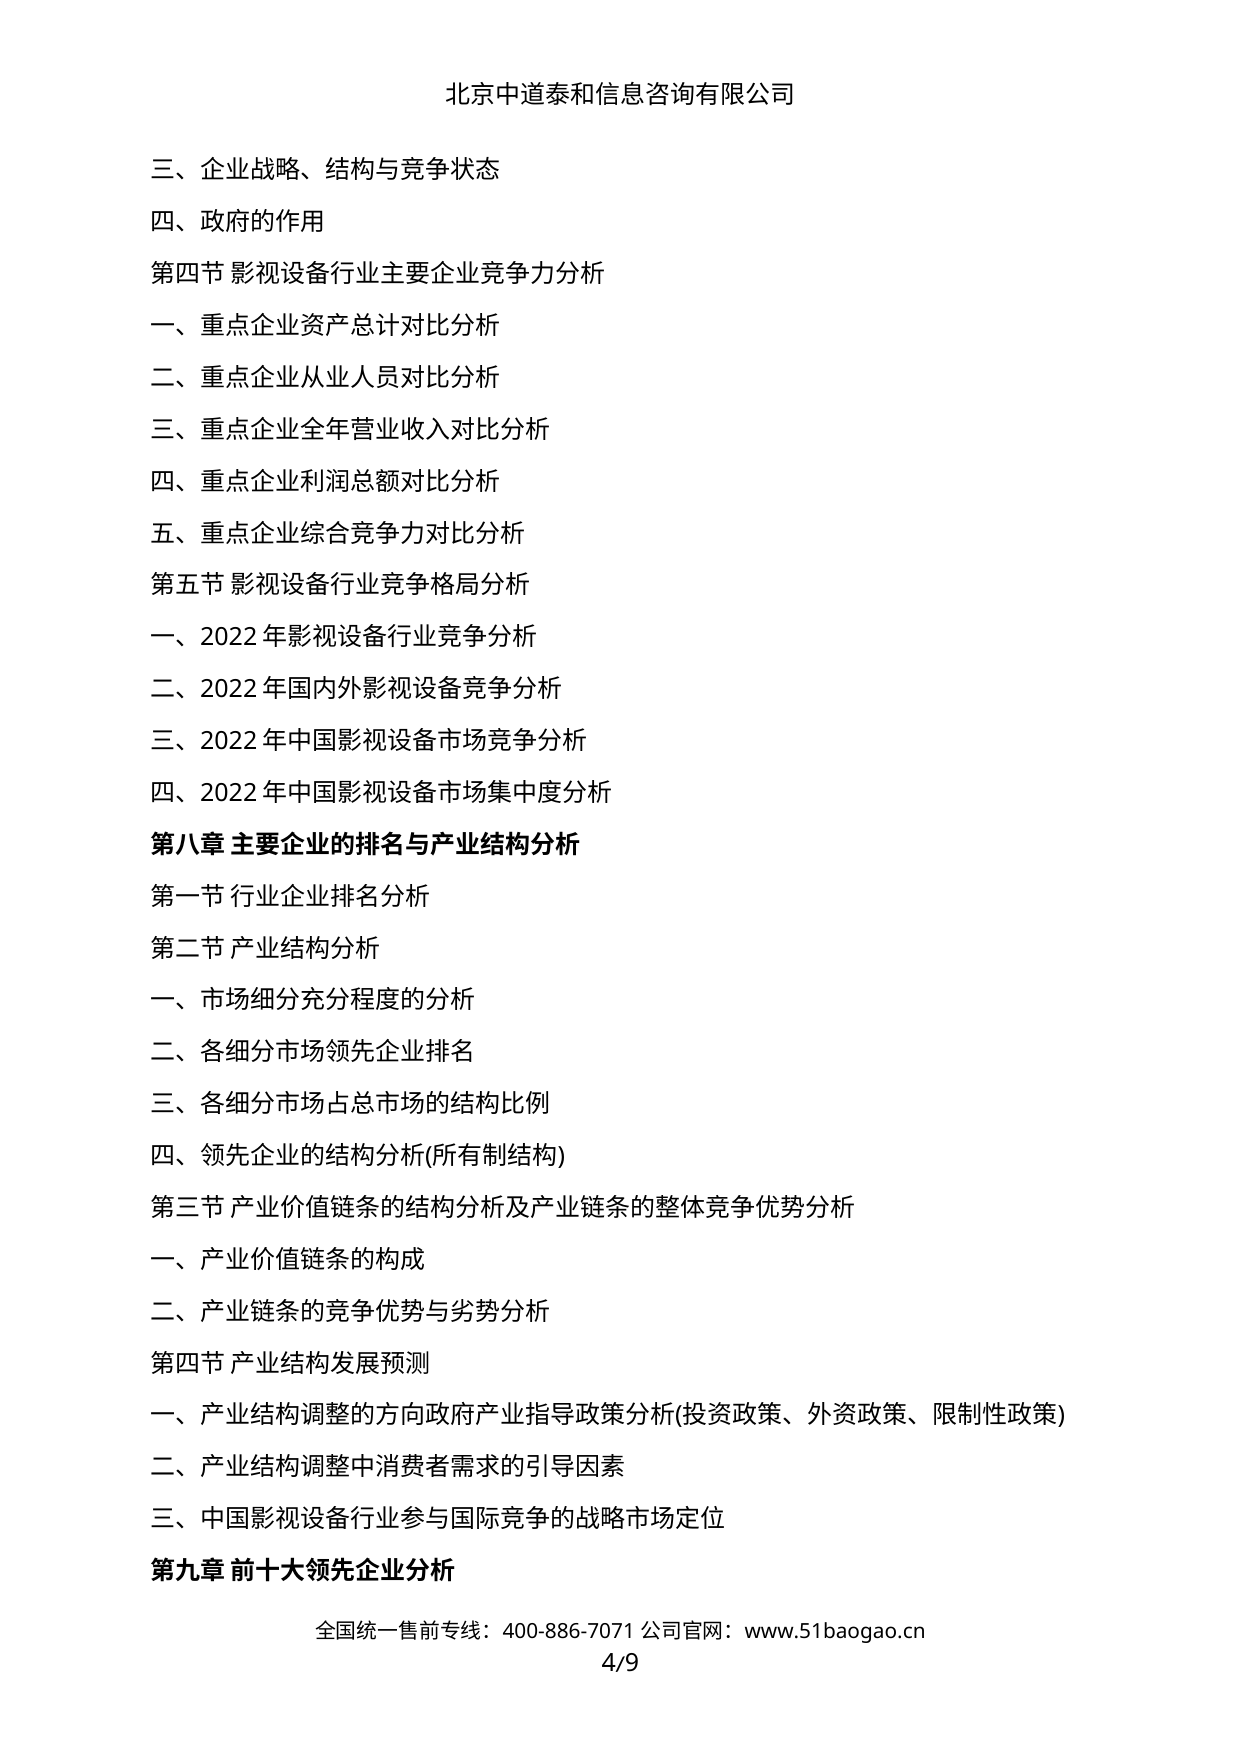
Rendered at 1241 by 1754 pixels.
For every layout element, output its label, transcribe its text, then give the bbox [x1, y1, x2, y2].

text 二、各细分市场领先企业排名 [150, 1032, 1090, 1068]
text 三、企业战略、结构与竞争状态 [150, 150, 1090, 186]
text 一、2022年影视设备行业竞争分析 [150, 617, 1090, 653]
text 第二节 产业结构分析 [150, 928, 1090, 964]
text 四、领先企业的结构分析(所有制结构) [150, 1136, 1090, 1172]
text 一、市场细分充分程度的分析 [150, 980, 1090, 1016]
text 四、2022年中国影视设备市场集中度分析 [150, 772, 1090, 809]
text 三、2022年中国影视设备市场竞争分析 [150, 721, 1090, 757]
text 第九章 前十大领先企业分析 [150, 1551, 1090, 1587]
text 第四节 产业结构发展预测 [150, 1343, 1090, 1379]
text 二、产业链条的竞争优势与劣势分析 [150, 1291, 1090, 1327]
text 第一节 行业企业排名分析 [150, 876, 1090, 912]
text 四、政府的作用 [150, 202, 1090, 238]
text 第四节 影视设备行业主要企业竞争力分析 [150, 254, 1090, 290]
text 第五节 影视设备行业竞争格局分析 [150, 565, 1090, 601]
text 四、重点企业利润总额对比分析 [150, 461, 1090, 497]
text 五、重点企业综合竞争力对比分析 [150, 513, 1090, 549]
text 一、产业结构调整的方向政府产业指导政策分析(投资政策、外资政策、限制性政策) [150, 1395, 1090, 1431]
text 二、2022年国内外影视设备竞争分析 [150, 669, 1090, 705]
text 三、各细分市场占总市场的结构比例 [150, 1084, 1090, 1120]
text 二、产业结构调整中消费者需求的引导因素 [150, 1447, 1090, 1483]
text 三、重点企业全年营业收入对比分析 [150, 409, 1090, 446]
text 一、重点企业资产总计对比分析 [150, 306, 1090, 342]
text 二、重点企业从业人员对比分析 [150, 357, 1090, 394]
text 第三节 产业价值链条的结构分析及产业链条的整体竞争优势分析 [150, 1187, 1090, 1224]
text 第八章 主要企业的排名与产业结构分析 [150, 824, 1090, 861]
text 一、产业价值链条的构成 [150, 1239, 1090, 1276]
text 三、中国影视设备行业参与国际竞争的战略市场定位 [150, 1499, 1090, 1535]
